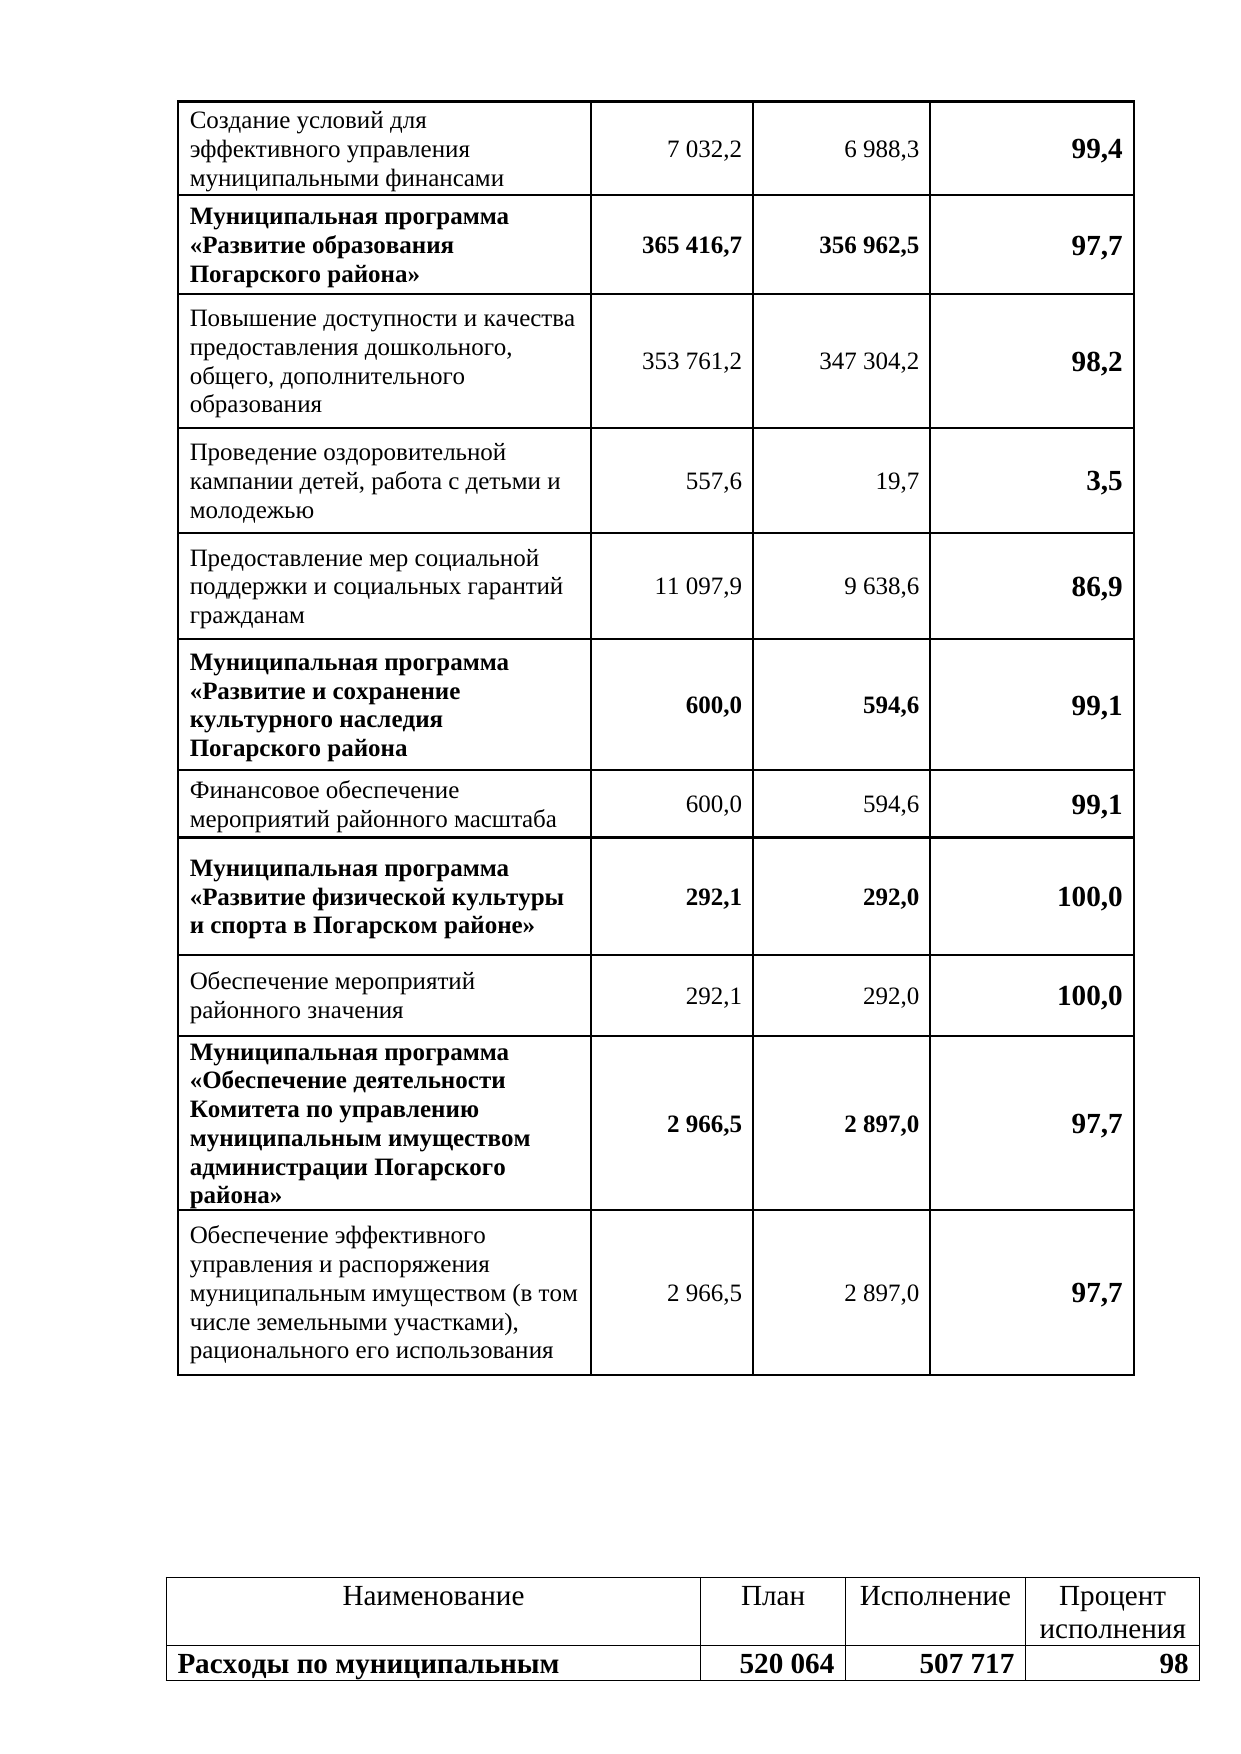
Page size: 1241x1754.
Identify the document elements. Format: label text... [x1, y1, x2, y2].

table_cell 99,4 [931, 103, 1133, 194]
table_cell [167, 1646, 700, 1679]
table_cell Финансовое обеспечение мероприятий районного масштаба [179, 771, 590, 836]
table_cell 97,7 [931, 196, 1133, 293]
table_cell Предоставление мер социальной поддержки и социальных гарантий гражданам [179, 534, 590, 638]
table_header План [701, 1578, 845, 1645]
table_cell 347 304,2 [754, 295, 929, 427]
table_cell 594,6 [754, 771, 929, 836]
table_cell Проведение оздоровительной кампании детей, работа с детьми и молодежью [179, 429, 590, 532]
table_cell Муниципальная программа «Обеспечение деятельности Комитета по управлению муниципальным имуществом администрации Погарского района» [179, 1037, 590, 1209]
table_cell 507 717 [846, 1646, 1025, 1679]
table_cell 19,7 [754, 429, 929, 532]
table_cell Повышение доступности и качества предоставления дошкольного, общего, дополнительного образования [179, 295, 590, 427]
table_header Исполнение [846, 1578, 1025, 1645]
table_cell 3,5 [931, 429, 1133, 532]
table_cell 600,0 [592, 771, 752, 836]
table_cell 86,9 [931, 534, 1133, 638]
table_cell 98,2 [931, 295, 1133, 427]
table_cell 99,1 [931, 771, 1133, 836]
table_cell 600,0 [592, 640, 752, 769]
table_cell 2 897,0 [754, 1037, 929, 1209]
table_cell Муниципальная программа «Развитие образования Погарского района» [179, 196, 590, 293]
table_header Процент исполнения [1026, 1578, 1199, 1645]
table_cell 98 [1026, 1646, 1199, 1679]
table_cell 2 966,5 [592, 1211, 752, 1373]
table_cell Обеспечение мероприятий районного значения [179, 956, 590, 1035]
table_cell 292,1 [592, 839, 752, 953]
table_cell 100,0 [931, 956, 1133, 1035]
table_cell 292,0 [754, 956, 929, 1035]
table_cell 11 097,9 [592, 534, 752, 638]
table_cell 97,7 [931, 1211, 1133, 1373]
table_cell Обеспечение эффективного управления и распоряжения муниципальным имуществом (в том числе земельными участками), рационального его использования [179, 1211, 590, 1373]
table_cell 2 897,0 [754, 1211, 929, 1373]
table_cell 7 032,2 [592, 103, 752, 194]
table_cell Муниципальная программа «Развитие и сохранение культурного наследия Погарского района [179, 640, 590, 769]
table_cell 365 416,7 [592, 196, 752, 293]
table_cell 557,6 [592, 429, 752, 532]
table_cell Муниципальная программа «Развитие физической культуры и спорта в Погарском районе» [179, 839, 590, 953]
table_cell 97,7 [931, 1037, 1133, 1209]
table_cell 594,6 [754, 640, 929, 769]
table_cell 292,0 [754, 839, 929, 953]
table_cell 292,1 [592, 956, 752, 1035]
table_cell 356 962,5 [754, 196, 929, 293]
table_cell 100,0 [931, 839, 1133, 953]
table_cell 6 988,3 [754, 103, 929, 194]
table_header Наименование [167, 1578, 700, 1645]
table_cell 99,1 [931, 640, 1133, 769]
table_cell 9 638,6 [754, 534, 929, 638]
table_cell 520 064 [701, 1646, 845, 1679]
table_cell 2 966,5 [592, 1037, 752, 1209]
table_cell Создание условий для эффективного управления муниципальными финансами [179, 103, 590, 194]
table_cell 353 761,2 [592, 295, 752, 427]
